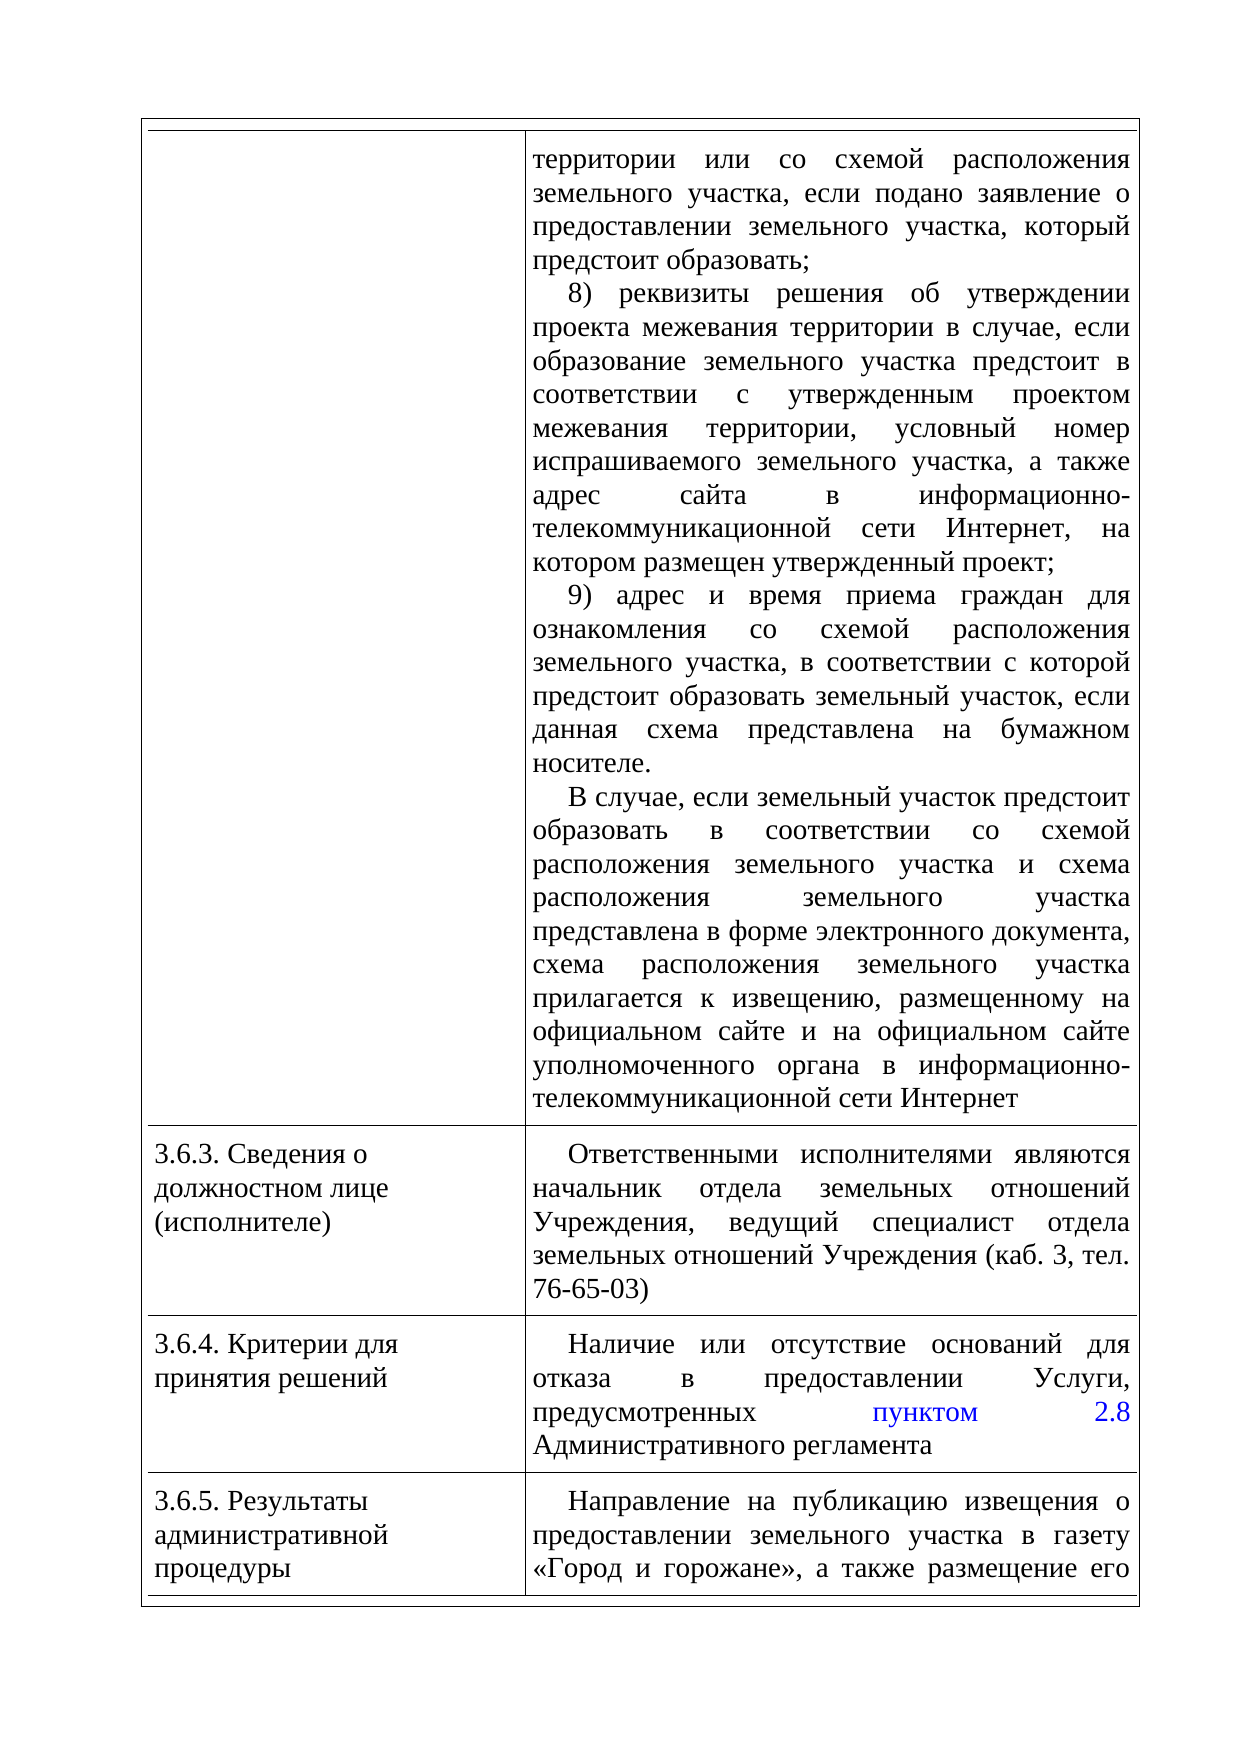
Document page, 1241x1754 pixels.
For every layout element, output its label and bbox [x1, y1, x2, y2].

table_cell [142, 119, 1139, 1606]
